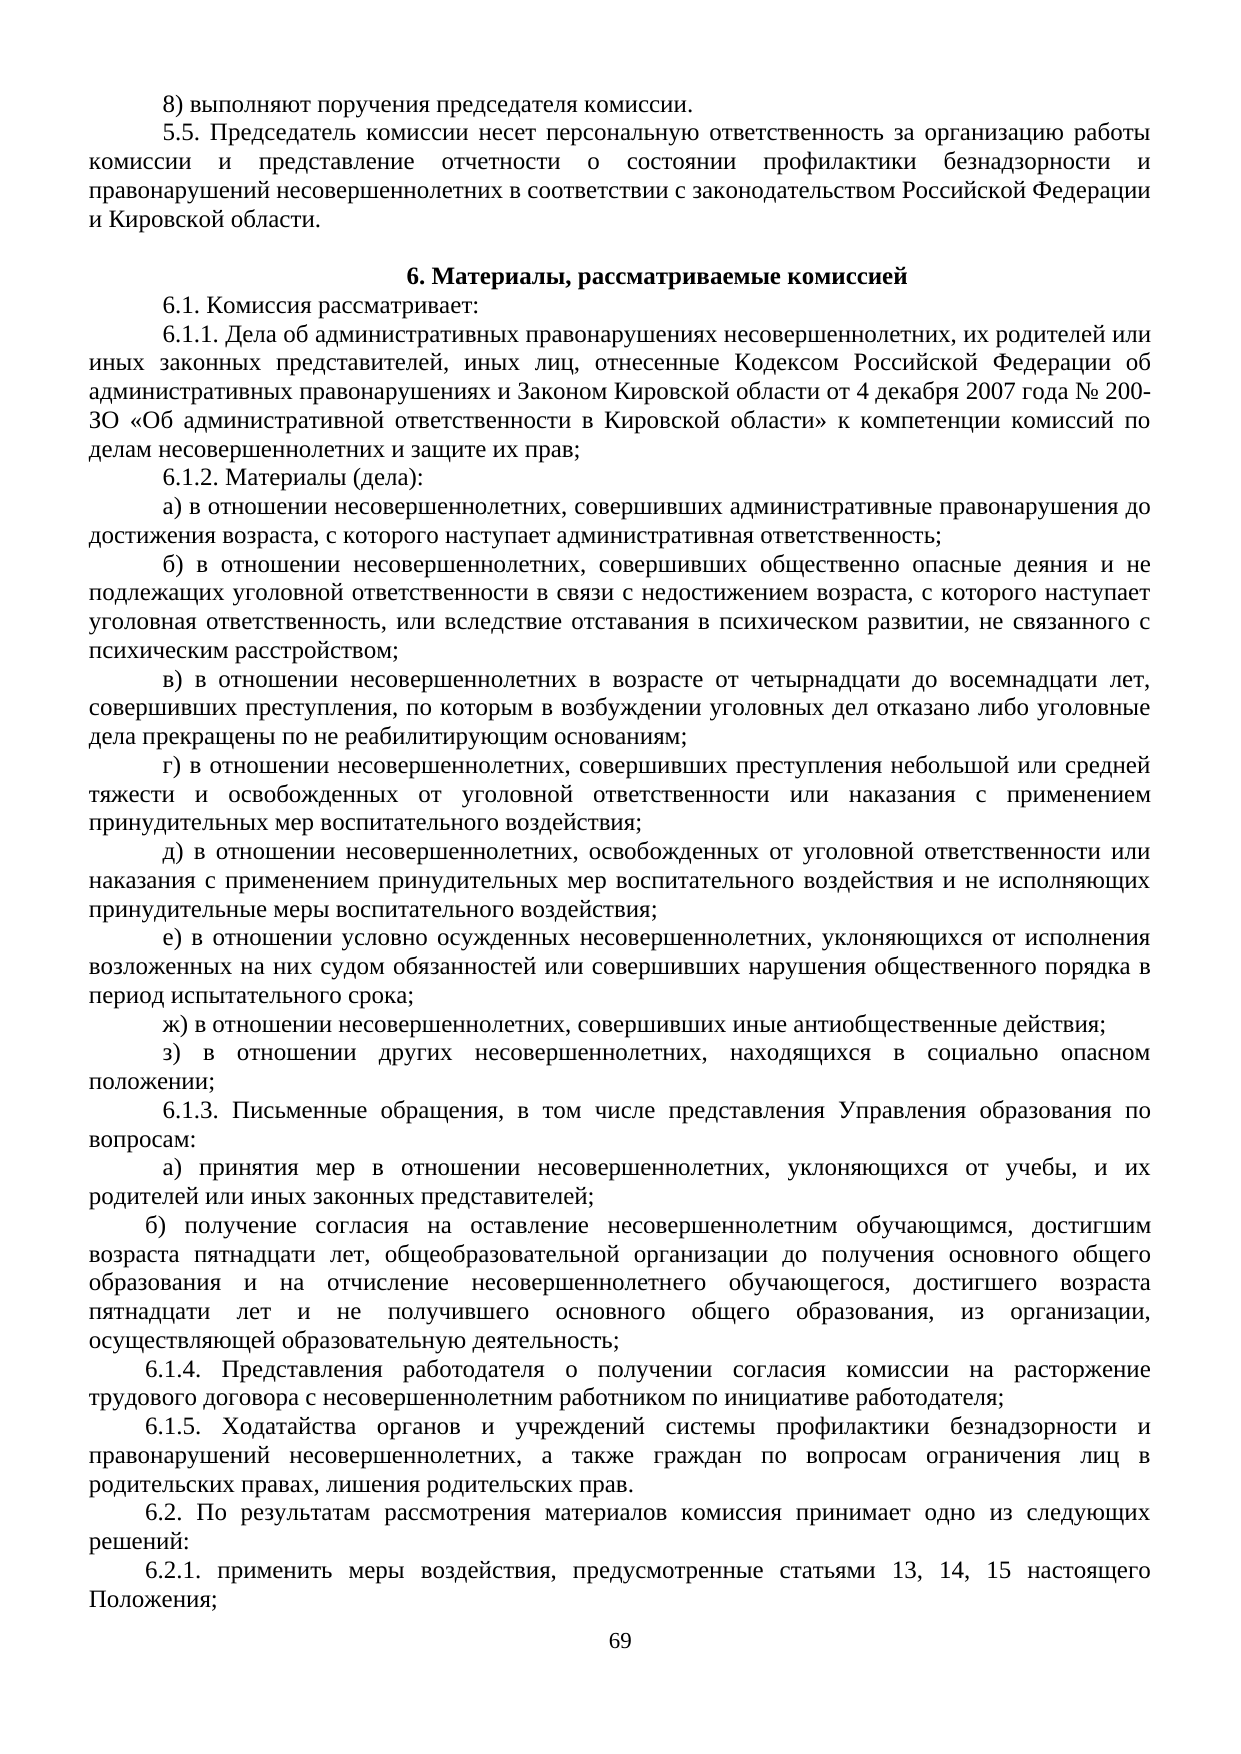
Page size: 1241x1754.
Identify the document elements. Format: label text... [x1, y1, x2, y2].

text б) получение согласия на оставление несовершеннолетним обучающимся, достигшим возраста пятнадцати лет, общеобразовательной организации до получения основного общего образования и на отчисление несовершеннолетнего обучающегося, достигшего возраста пятнадцати лет и не получившего основного общего образования, из организации, осуществляющей образовательную деятельность; [89, 1210, 1152, 1354]
text 6.1.5. Ходатайства органов и учреждений системы профилактики безнадзорности и правонарушений несовершеннолетних, а также граждан по вопросам ограничения лиц в родительских правах, лишения родительских прав. [89, 1411, 1152, 1497]
text 6.2.1. применить меры воздействия, предусмотренные статьями 13, 14, 15 настоящего Положения; [89, 1555, 1152, 1612]
text 5.5. Председатель комиссии несет персональную ответственность за организацию работы комиссии и представление отчетности о состоянии профилактики безнадзорности и правонарушений несовершеннолетних в соответствии с законодательством Российской Федерации и Кировской области. [89, 117, 1152, 232]
text б) в отношении несовершеннолетних, совершивших общественно опасные деяния и не подлежащих уголовной ответственности в связи с недостижением возраста, с которого наступает уголовная ответственность, или вследствие отставания в психическом развитии, не связанного с психическим расстройством; [89, 549, 1152, 664]
text 6.1.1. Дела об административных правонарушениях несовершеннолетних, их родителей или иных законных представителей, иных лиц, отнесенные Кодексом Российской Федерации об административных правонарушениях и Законом Кировской области от 4 декабря 2007 года № 200-ЗО «Об административной ответственности в Кировской области» к компетенции комиссий по делам несовершеннолетних и защите их прав; [89, 319, 1152, 462]
text ж) в отношении несовершеннолетних, совершивших иные антиобщественные действия; [89, 1009, 1152, 1037]
text 6.1.3. Письменные обращения, в том числе представления Управления образования по вопросам: [89, 1095, 1152, 1152]
text 6.1.4. Представления работодателя о получении согласия комиссии на расторжение трудового договора с несовершеннолетним работником по инициативе работодателя; [89, 1354, 1152, 1411]
text 6.1.2. Материалы (дела): [89, 462, 1152, 491]
text 6.2. По результатам рассмотрения материалов комиссия принимает одно из следующих решений: [89, 1497, 1152, 1555]
text 6.1. Комиссия рассматривает: [89, 290, 1152, 319]
text д) в отношении несовершеннолетних, освобожденных от уголовной ответственности или наказания с применением принудительных мер воспитательного воздействия и не исполняющих принудительные меры воспитательного воздействия; [89, 836, 1152, 922]
text з) в отношении других несовершеннолетних, находящихся в социально опасном положении; [89, 1037, 1152, 1095]
text в) в отношении несовершеннолетних в возрасте от четырнадцати до восемнадцати лет, совершивших преступления, по которым в возбуждении уголовных дел отказано либо уголовные дела прекращены по не реабилитирующим основаниям; [89, 664, 1152, 750]
text 6. Материалы, рассматриваемые комиссией [89, 261, 1152, 290]
text е) в отношении условно осужденных несовершеннолетних, уклоняющихся от исполнения возложенных на них судом обязанностей или совершивших нарушения общественного порядка в период испытательного срока; [89, 922, 1152, 1009]
text а) принятия мер в отношении несовершеннолетних, уклоняющихся от учебы, и их родителей или иных законных представителей; [89, 1152, 1152, 1210]
text а) в отношении несовершеннолетних, совершивших административные правонарушения до достижения возраста, с которого наступает административная ответственность; [89, 491, 1152, 549]
text 8) выполняют поручения председателя комиссии. [89, 89, 1152, 117]
text г) в отношении несовершеннолетних, совершивших преступления небольшой или средней тяжести и освобожденных от уголовной ответственности или наказания с применением принудительных мер воспитательного воздействия; [89, 750, 1152, 836]
